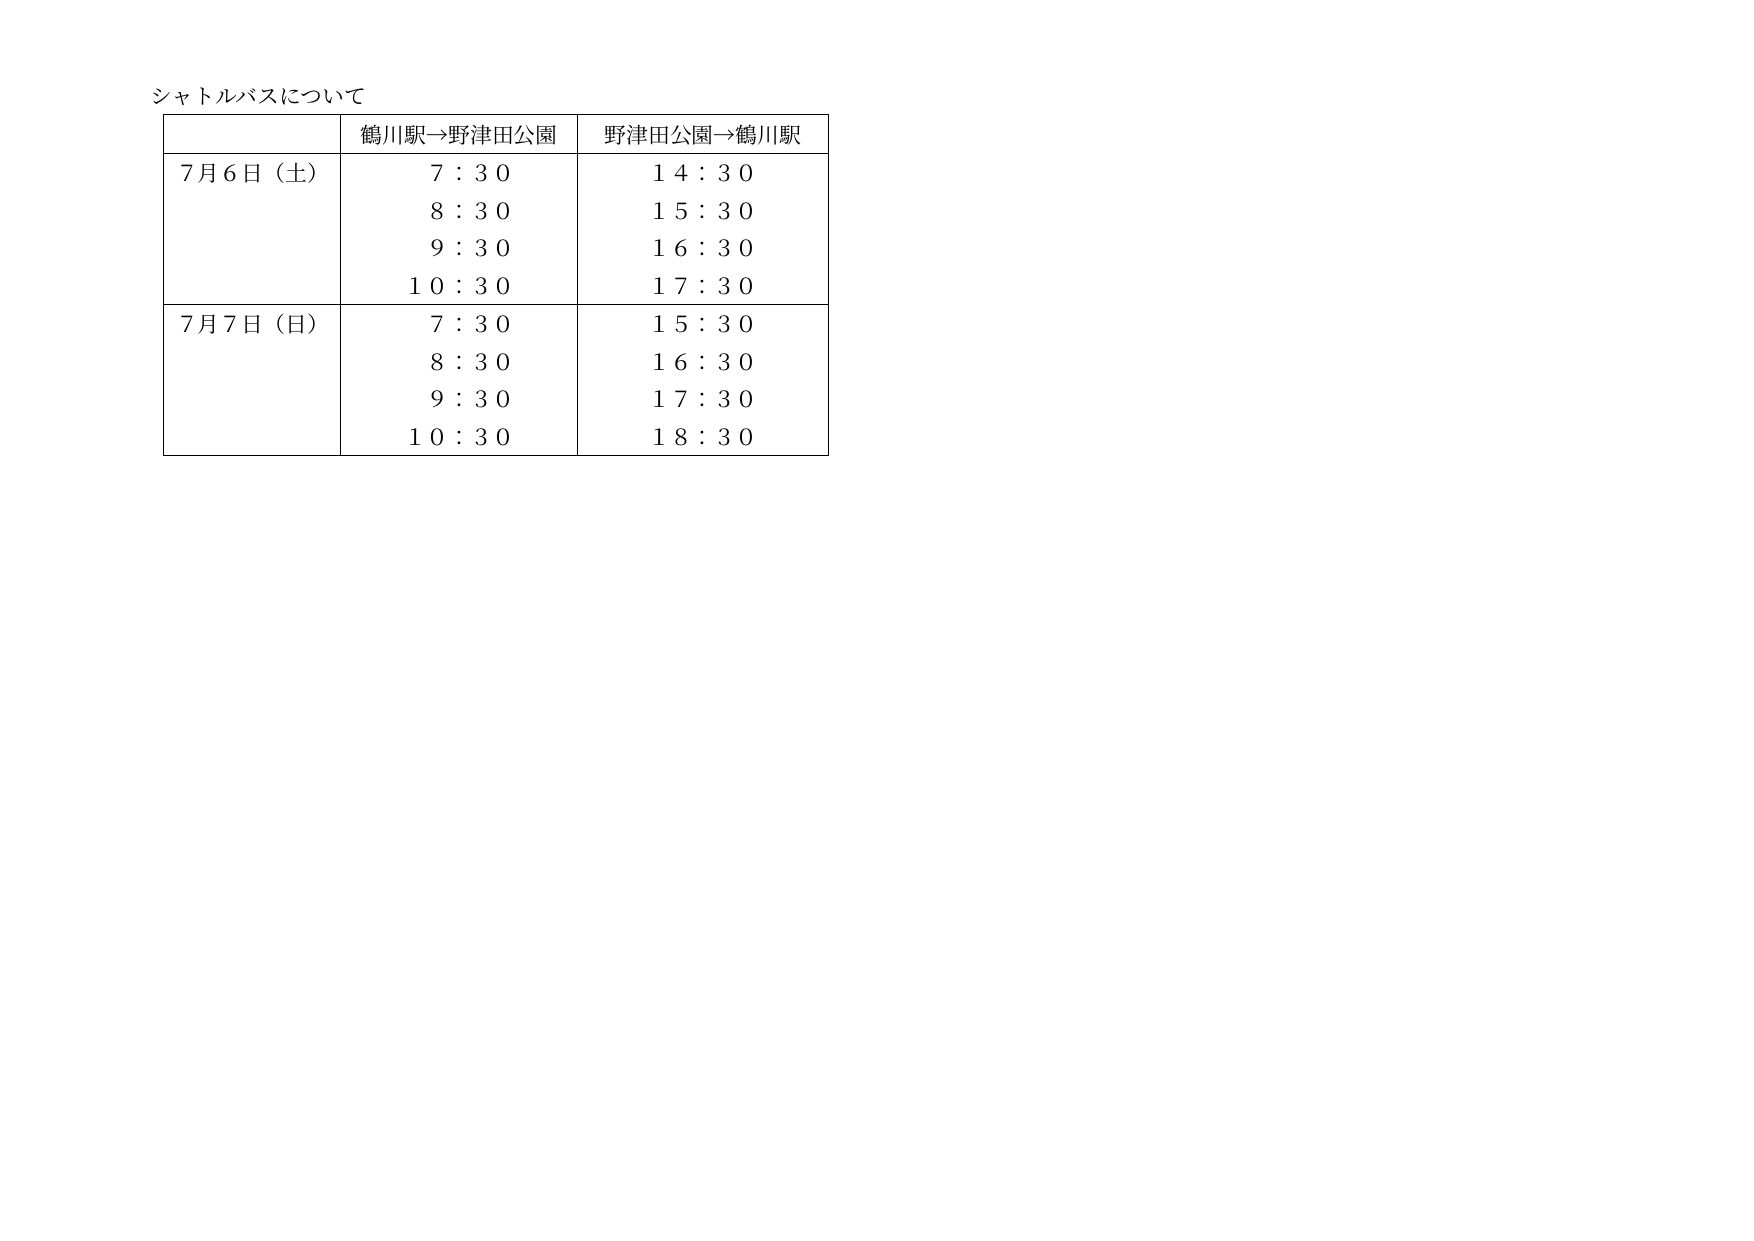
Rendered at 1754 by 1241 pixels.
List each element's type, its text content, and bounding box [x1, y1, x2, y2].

table_cell ７：３０ ８：３０ ９：３０ １０：３０ [341, 154, 577, 303]
list シャトルバスについて [150, 76, 1679, 114]
table_cell １４：３０ １５：３０ １６：３０ １７：３０ [578, 154, 828, 303]
table_cell ７：３０ ８：３０ ９：３０ １０：３０ [341, 305, 577, 454]
table_cell ７月６日（土） [164, 154, 340, 303]
table_header [164, 115, 340, 152]
table_header 野津田公園→鶴川駅 [578, 115, 828, 152]
table_cell １５：３０ １６：３０ １７：３０ １８：３０ [578, 305, 828, 454]
table_header 鶴川駅→野津田公園 [341, 115, 577, 152]
table_cell ７月７日（日） [164, 305, 340, 454]
